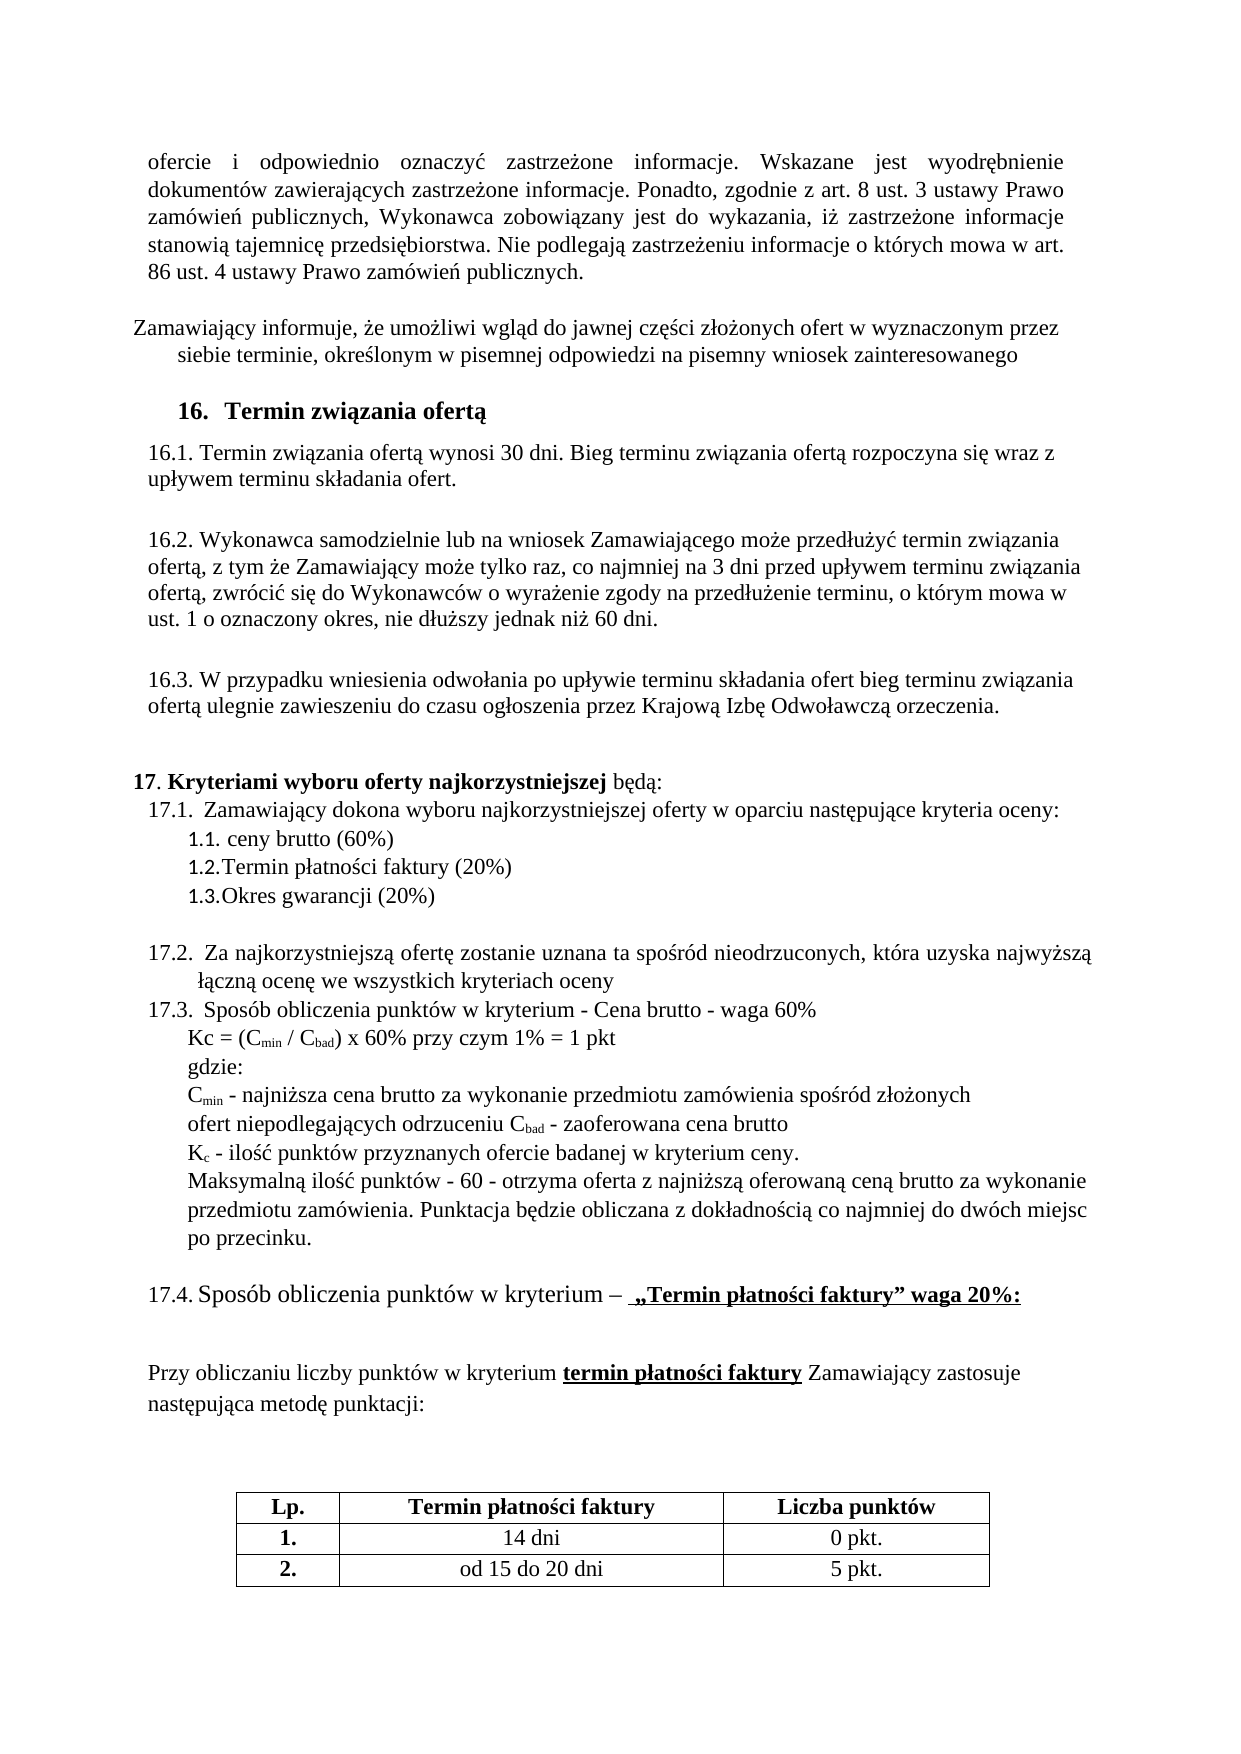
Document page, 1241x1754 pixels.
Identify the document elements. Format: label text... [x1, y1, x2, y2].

list Sposób obliczenia punktów w kryterium – „Termin płatności faktury” waga 20%: [148, 1280, 1093, 1308]
list Termin płatności faktury (20%) [187, 852, 1093, 880]
list Okres gwarancji (20%) [187, 880, 1093, 909]
text 17. Kryteriami wyboru oferty najkorzystniejszej będą: [133, 768, 1093, 795]
table_cell 5 pkt. [724, 1555, 989, 1586]
text Maksymalną ilość punktów - 60 - otrzyma oferta z najniższą oferowaną ceną brutto za wykonanie przedmiotu zamówienia. Punktacja będzie obliczana z dokładnością co najmniej do dwóch miejsc po przecinku. [187, 1166, 1088, 1251]
text Kc = (Cmin / Cbad) x 60% przy czym 1% = 1 pkt [187, 1023, 1093, 1052]
table_header 16.1. Termin związania ofertą wynosi 30 dni. Bieg terminu związania ofertą rozpoczyna się wraz z upływem terminu składania ofert. [140, 425, 1112, 512]
list Za najkorzystniejszą ofertę zostanie uznana ta spośród nieodrzuconych, która uzyska najwyższą łączną ocenę we wszystkich kryteriach oceny [148, 937, 1093, 994]
text Cmin - najniższa cena brutto za wykonanie przedmiotu zamówienia spośród złożonych ofert niepodlegających odrzuceniu Cbad - zaoferowana cena brutto [187, 1080, 1007, 1137]
table_cell 2. [237, 1555, 339, 1586]
text Zamawiający informuje, że umożliwi wgląd do jawnej części złożonych ofert w wyznaczonym przez siebie terminie, określonym w pisemnej odpowiedzi na pisemny wniosek zainteresowanego [133, 314, 1093, 367]
list Sposób obliczenia punktów w kryterium - Cena brutto - waga 60% [148, 994, 1093, 1023]
table_cell 14 dni [340, 1524, 723, 1554]
list Zamawiający dokona wyboru najkorzystniejszej oferty w oparciu następujące kryteria oceny: [148, 795, 1093, 823]
list ceny brutto (60%) [187, 823, 1093, 852]
table_cell 0 pkt. [724, 1524, 989, 1554]
table_header Lp. [237, 1493, 339, 1523]
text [148, 148, 1066, 285]
text Przy obliczaniu liczby punktów w kryterium termin płatności faktury Zamawiający zastosuje następująca metodę punktacji: [148, 1359, 1093, 1416]
text Kc - ilość punktów przyznanych ofercie badanej w kryterium ceny. [187, 1137, 1093, 1166]
list Termin związania ofertą [177, 396, 1093, 425]
table_cell od 15 do 20 dni [340, 1555, 723, 1586]
table_cell 16.3. W przypadku wniesienia odwołania po upływie terminu składania ofert bieg terminu związania ofertą ulegnie zawieszeniu do czasu ogłoszenia przez Krajową Izbę Odwoławczą orzeczenia. [140, 652, 1112, 739]
table_cell 16.2. Wykonawca samodzielnie lub na wniosek Zamawiającego może przedłużyć termin związania ofertą, z tym że Zamawiający może tylko raz, co najmniej na 3 dni przed upływem terminu związania ofertą, zwrócić się do Wykonawców o wyrażenie zgody na przedłużenie terminu, o którym mowa w ust. 1 o oznaczony okres, nie dłuższy jednak niż 60 dni. [140, 512, 1112, 652]
table_cell 1. [237, 1524, 339, 1554]
table_header Termin płatności faktury [340, 1493, 723, 1523]
text gdzie: [187, 1052, 1093, 1080]
table_header Liczba punktów [724, 1493, 989, 1523]
